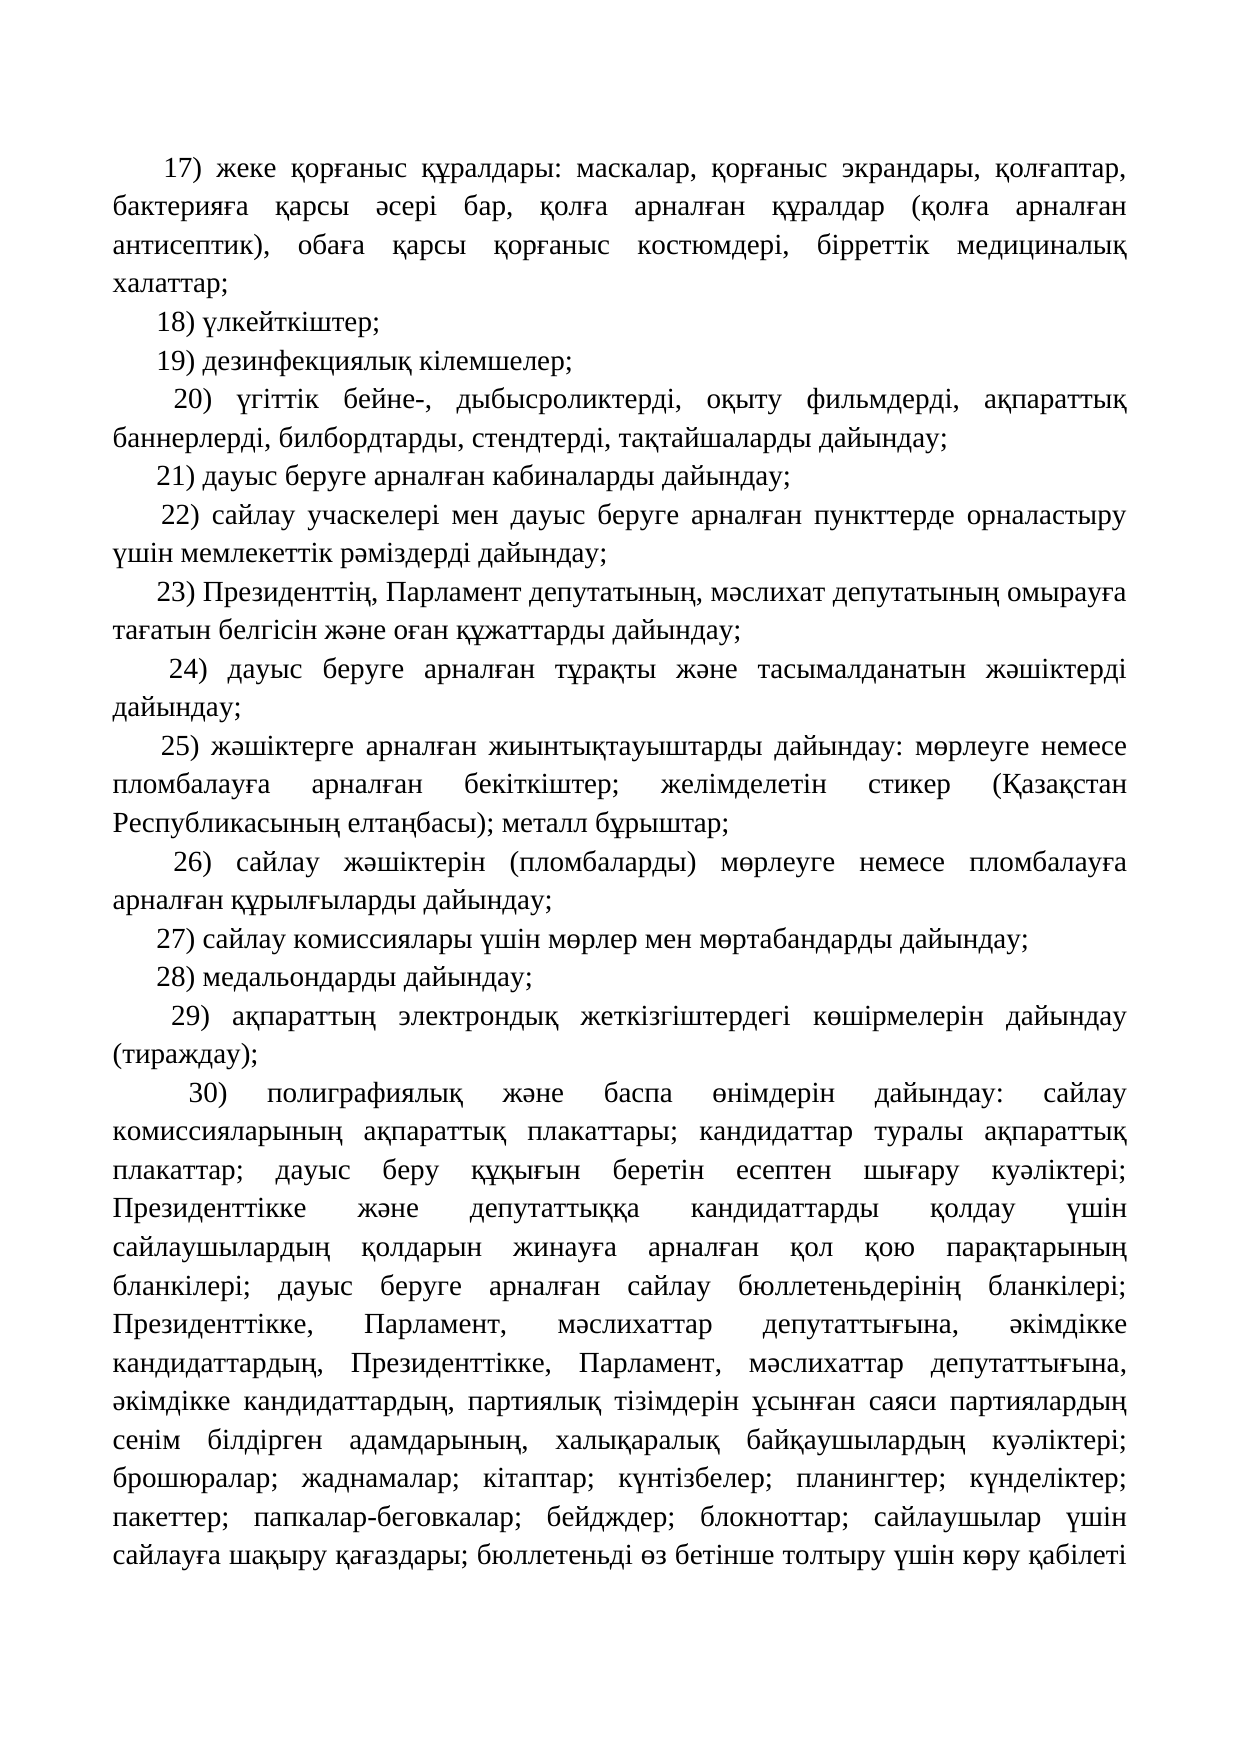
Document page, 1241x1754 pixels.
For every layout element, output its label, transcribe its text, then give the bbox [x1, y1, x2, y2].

text 17) жеке қорғаныс құралдары: маскалар, қорғаныс экрандары, қолғаптар, бактерияға қарсы әсері бар, қолға арналған құралдар (қолға арналған антисептик), обаға қарсы қорғаныс костюмдері, бірреттік медициналық халаттар; [112, 150, 1128, 299]
text 19) дезинфекциялық кілемшелер; [112, 343, 1128, 376]
text 18) үлкейткіштер; [112, 304, 1128, 338]
text 29) ақпараттың электрондық жеткізгіштердегі көшірмелерін дайындау (тираждау); [112, 998, 1128, 1070]
text 25) жәшіктерге арналған жиынтықтауыштарды дайындау: мөрлеуге немесе пломбалауға арналған бекіткіштер; желімделетін стикер (Қазақстан Республикасының елтаңбасы); металл бұрыштар; [112, 728, 1128, 839]
text 23) Президенттің, Парламент депутатының, мәслихат депутатының омырауға тағатын белгісін және оған құжаттарды дайындау; [112, 574, 1128, 646]
text 21) дауыс беруге арналған кабиналарды дайындау; [112, 458, 1128, 492]
text 28) медальондарды дайындау; [112, 959, 1128, 993]
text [112, 1075, 1128, 1571]
text 24) дауыс беруге арналған тұрақты және тасымалданатын жәшіктерді дайындау; [112, 651, 1128, 723]
text 20) үгіттік бейне-, дыбысроликтерді, оқыту фильмдерді, ақпараттық баннерлерді, билбордтарды, стендтерді, тақтайшаларды дайындау; [112, 381, 1128, 453]
text 27) сайлау комиссиялары үшін мөрлер мен мөртабандарды дайындау; [112, 921, 1128, 954]
text 22) сайлау учаскелері мен дауыс беруге арналған пункттерде орналастыру үшін мемлекеттік рәміздерді дайындау; [112, 497, 1128, 569]
text 26) сайлау жәшіктерін (пломбаларды) мөрлеуге немесе пломбалауға арналған құрылғыларды дайындау; [112, 844, 1128, 916]
